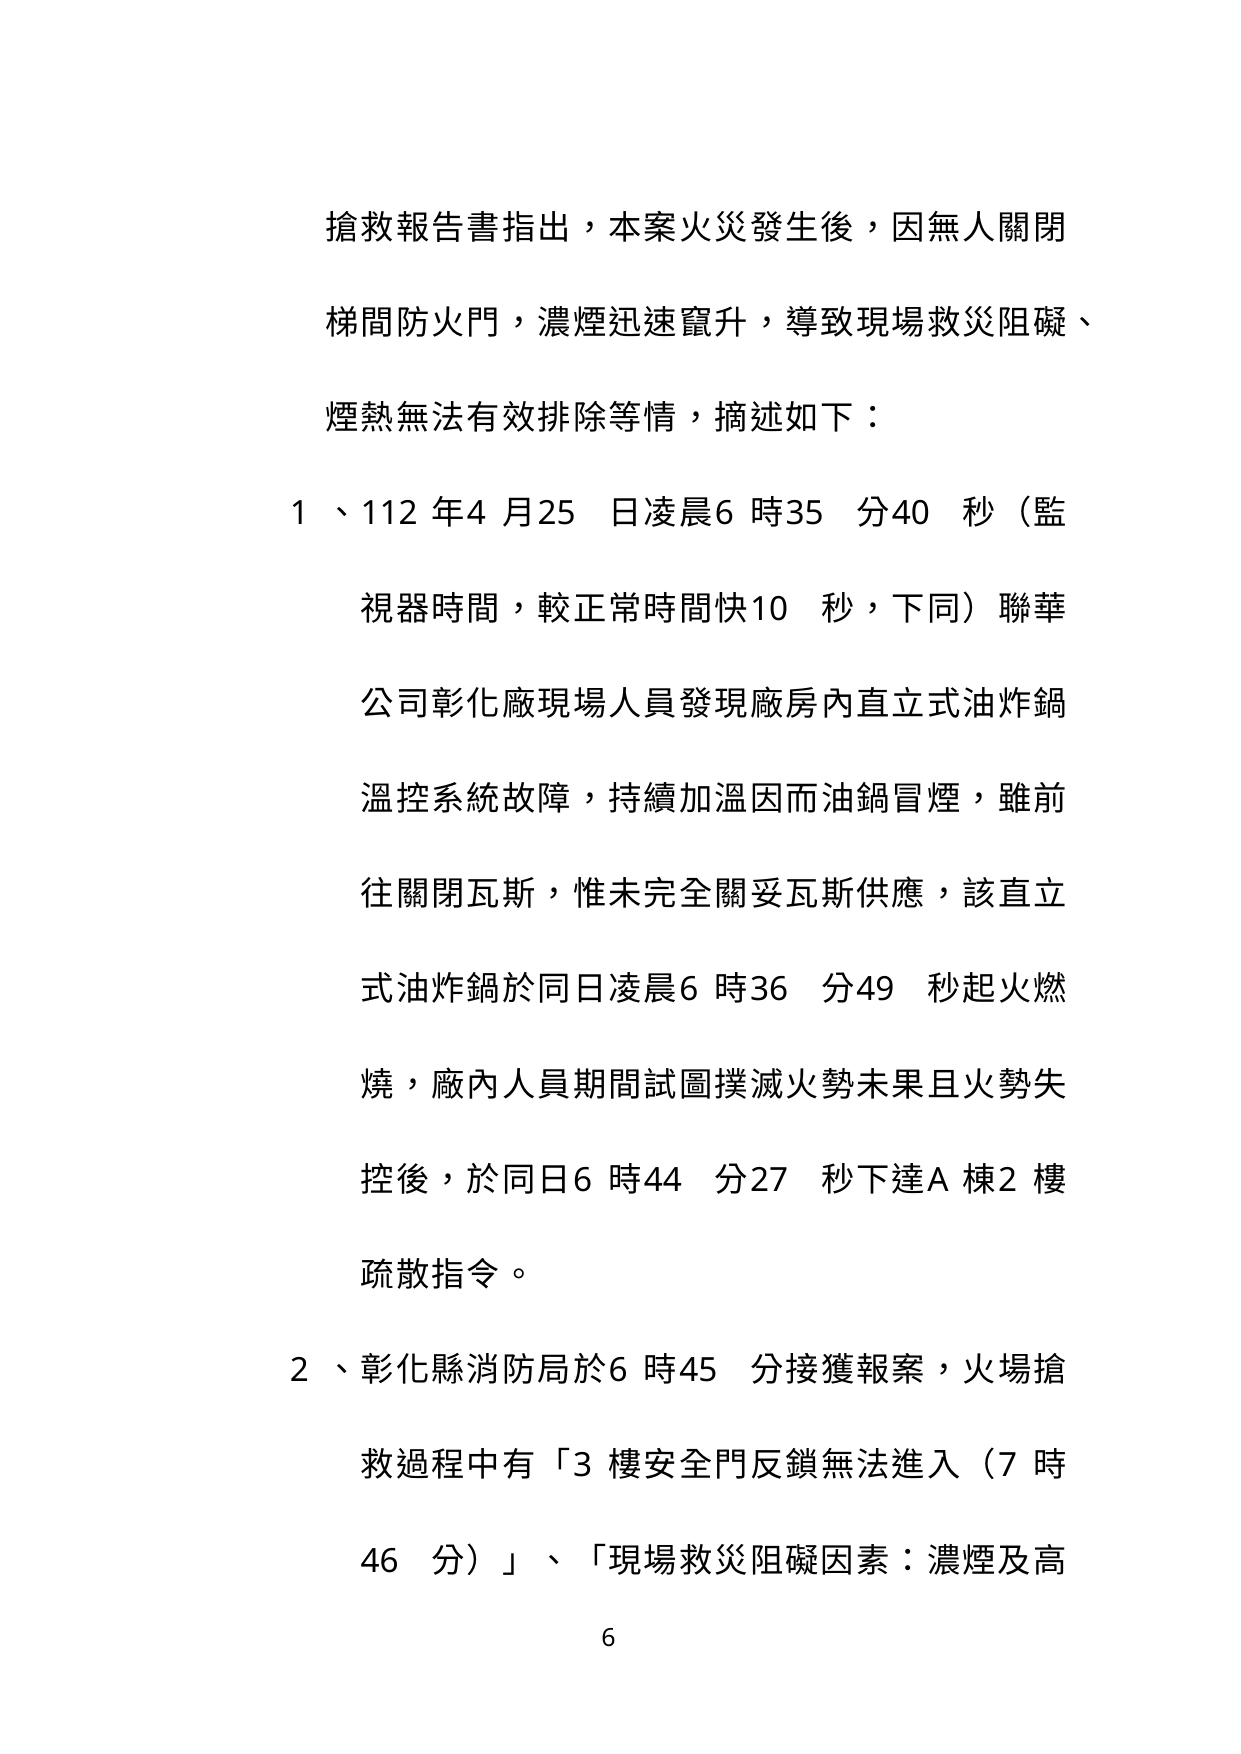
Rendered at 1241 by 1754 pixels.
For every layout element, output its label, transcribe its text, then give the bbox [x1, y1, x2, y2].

subtitle 依彰化地檢署檢察官起訴書、彰化縣消防局火場搶救報告書指出，本案火災發生後，因無人關閉梯間防火門，濃煙迅速竄升，導致現場救災阻礙、煙熱無法有效排除等情，摘述如下： [219, 177, 1069, 463]
subtitle 112年4月25日凌晨6時35分40秒（監視器時間，較正常時間快10秒，下同）聯華公司彰化廠現場人員發現廠房內直立式油炸鍋溫控系統故障，持續加溫因而油鍋冒煙，雖前往關閉瓦斯，惟未完全關妥瓦斯供應，該直立式油炸鍋於同日凌晨6時36分49秒起火燃燒，廠內人員期間試圖撲滅火勢未果且火勢失控後，於同日6時44分27秒下達A棟2樓疏散指令。 [272, 463, 1069, 1320]
